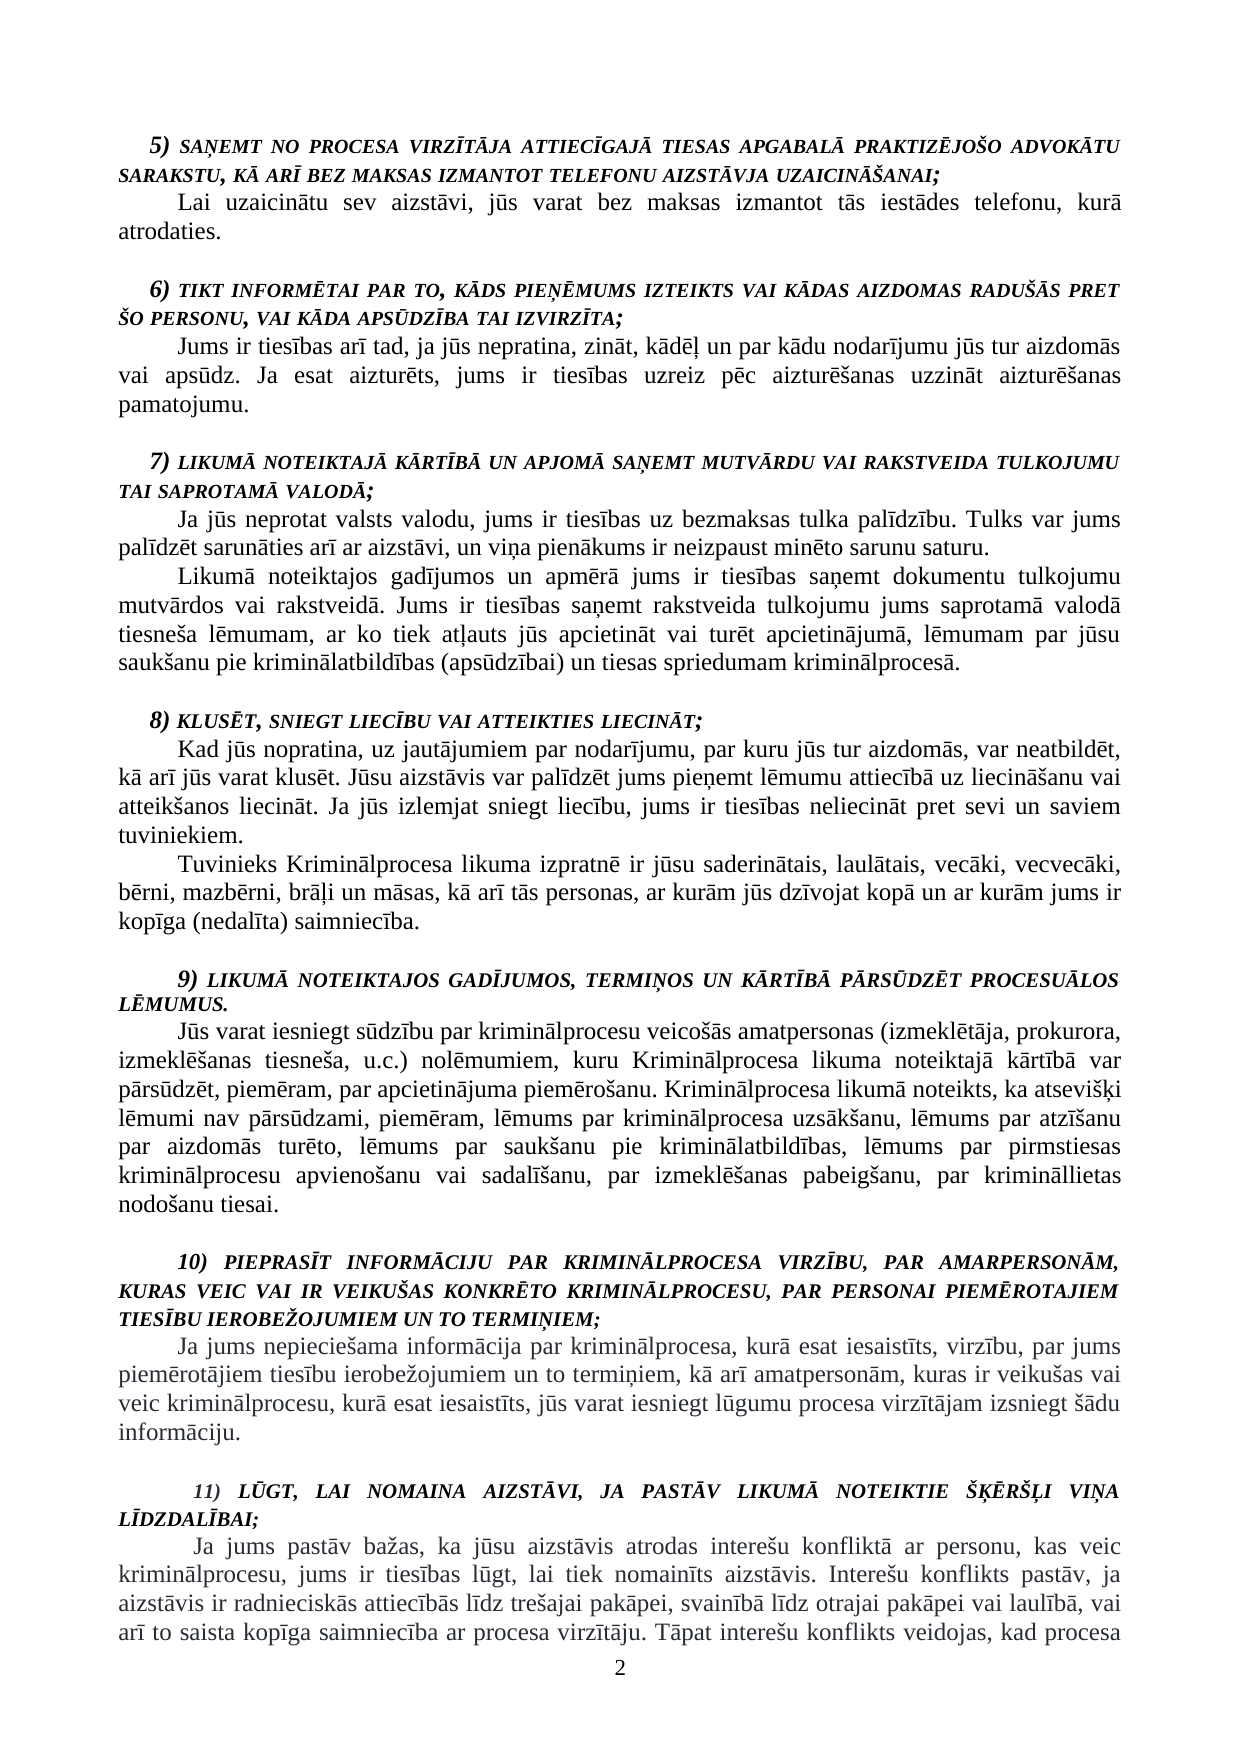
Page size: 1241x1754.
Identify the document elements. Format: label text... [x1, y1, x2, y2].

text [118, 1531, 1122, 1646]
text 11) LŪGT, LAI NOMAINA AIZSTĀVI, JA PASTĀV LIKUMĀ NOTEIKTIE ŠĶĒRŠĻI VIŅA LĪDZDALĪBAI; [118, 1474, 1122, 1531]
text 10) PIEPRASĪT INFORMĀCIJU PAR KRIMINĀLPROCESA VIRZĪBU, PAR AMARPERSONĀM, KURAS VEIC VAI IR VEIKUŠAS KONKRĒTO KRIMINĀLPROCESU, PAR PERSONAI PIEMĒROTAJIEM TIESĪBU IEROBEŽOJUMIEM UN TO TERMIŅIEM; [118, 1246, 1122, 1331]
text 5) saņemt no procesa virzītāja attiecīgajā tiesas apgabalā praktizējošo advokātu sarakstu, kā arī bez maksas izmantot telefonu aizstāvja uzaicināšanai; [118, 130, 1122, 187]
text Jums ir tiesības arī tad, ja jūs nepratina, zināt, kādēļ un par kādu nodarījumu jūs tur aizdomās vai apsūdz. Ja esat aizturēts, jums ir tiesības uzreiz pēc aizturēšanas uzzināt aizturēšanas pamatojumu. [118, 331, 1122, 417]
text 9) LIKUMĀ NOTEIKTAJOS GADĪJUMOS, TERMIŅOS UN KĀRTĪBĀ PĀRSŪDZĒT PROCESUĀLOS LĒMUMUS. [118, 964, 1122, 1016]
text Tuvinieks Kriminālprocesa likuma izpratnē ir jūsu saderinātais, laulātais, vecāki, vecvecāki, bērni, mazbērni, brāļi un māsas, kā arī tās personas, ar kurām jūs dzīvojat kopā un ar kurām jums ir kopīga (nedalīta) saimniecība. [118, 849, 1122, 935]
text 8) KLUSĒT, sniegt liecību vai atteikties liecināt; [118, 705, 1122, 734]
text Kad jūs nopratina, uz jautājumiem par nodarījumu, par kuru jūs tur aizdomās, var neatbildēt, kā arī jūs varat klusēt. Jūsu aizstāvis var palīdzēt jums pieņemt lēmumu attiecībā uz liecināšanu vai atteikšanos liecināt. Ja jūs izlemjat sniegt liecību, jums ir tiesības neliecināt pret sevi un saviem tuviniekiem. [118, 734, 1122, 849]
text Likumā noteiktajos gadījumos un apmērā jums ir tiesības saņemt dokumentu tulkojumu mutvārdos vai rakstveidā. Jums ir tiesības saņemt rakstveida tulkojumu jums saprotamā valodā tiesneša lēmumam, ar ko tiek atļauts jūs apcietināt vai turēt apcietinājumā, lēmumam par jūsu saukšanu pie kriminālatbildības (apsūdzībai) un tiesas spriedumam kriminālprocesā. [118, 561, 1122, 676]
text 7) likumā noteiktajā kārtībā un apjomā saņemt mutvārdu vai rakstveida tulkojumu tai saprotamā valodā; [118, 446, 1122, 504]
text 6) tikt informētai par to, kāds pieņēmums izteikts vai kādas aizdomas radušās pret šo personu, vai kāda apsūdzība tai izvirzīta; [118, 274, 1122, 331]
text Jūs varat iesniegt sūdzību par kriminālprocesu veicošās amatpersonas (izmeklētāja, prokurora, izmeklēšanas tiesneša, u.c.) nolēmumiem, kuru Kriminālprocesa likuma noteiktajā kārtībā var pārsūdzēt, piemēram, par apcietinājuma piemērošanu. Kriminālprocesa likumā noteikts, ka atsevišķi lēmumi nav pārsūdzami, piemēram, lēmums par kriminālprocesa uzsākšanu, lēmums par atzīšanu par aizdomās turēto, lēmums par saukšanu pie kriminālatbildības, lēmums par pirmstiesas kriminālprocesu apvienošanu vai sadalīšanu, par izmeklēšanas pabeigšanu, par krimināllietas nodošanu tiesai. [118, 1016, 1122, 1218]
text Ja jums nepieciešama informācija par kriminālprocesa, kurā esat iesaistīts, virzību, par jums piemērotājiem tiesību ierobežojumiem un to termiņiem, kā arī amatpersonām, kuras ir veikušas vai veic kriminālprocesu, kurā esat iesaistīts, jūs varat iesniegt lūgumu procesa virzītājam izsniegt šādu informāciju. [118, 1331, 1122, 1446]
text Ja jūs neprotat valsts valodu, jums ir tiesības uz bezmaksas tulka palīdzību. Tulks var jums palīdzēt sarunāties arī ar aizstāvi, un viņa pienākums ir neizpaust minēto sarunu saturu. [118, 504, 1122, 561]
text Lai uzaicinātu sev aizstāvi, jūs varat bez maksas izmantot tās iestādes telefonu, kurā atrodaties. [118, 187, 1122, 245]
